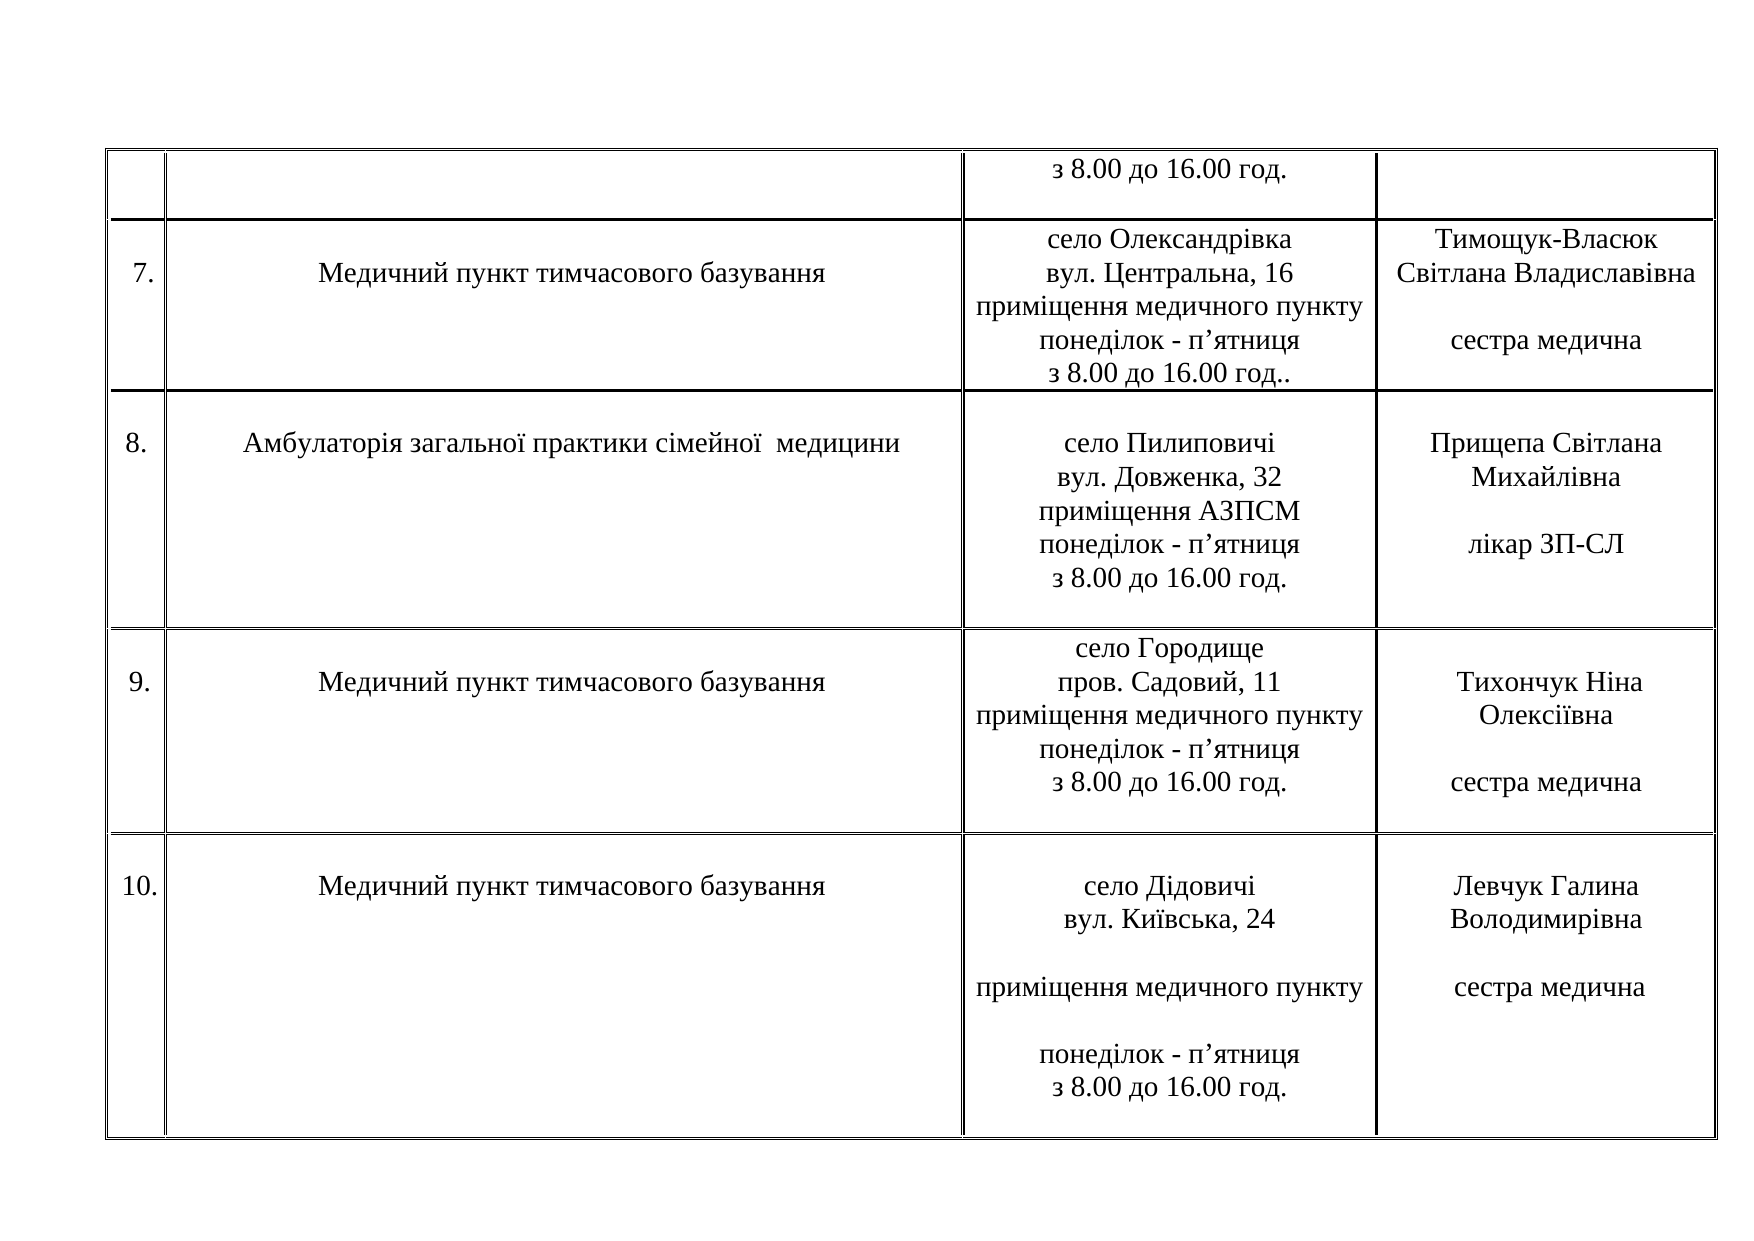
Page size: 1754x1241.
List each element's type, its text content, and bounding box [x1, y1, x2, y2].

table_cell Прищепа Світлана Михайлівна лікар ЗП-СЛ [1378, 389, 1714, 627]
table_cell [166, 831, 963, 1136]
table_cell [963, 151, 1376, 218]
table_cell Амбулаторія загальної практики сімейної медицини [167, 392, 961, 627]
table_cell село Городище пров. Садовий, 11 приміщення медичного пункту понеділок - п’ятниця з 8.00 до 16.00 год. [965, 630, 1375, 831]
table_cell Медичний пункт тимчасового базування [167, 221, 961, 389]
table_cell 6. [108, 151, 166, 218]
table_cell Тимощук-Власюк Світлана Владиславівна сестра медична [1378, 218, 1716, 389]
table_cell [1376, 151, 1714, 218]
table_cell Тихончук Ніна Олексіївна сестра медична [1376, 627, 1716, 831]
table_cell 10. [108, 831, 166, 1136]
table_cell Левчук Галина Володимирівна сестра медична [1376, 831, 1715, 1136]
table_cell Медичний пункт тимчасового базування [167, 630, 961, 831]
table_cell 7. [106, 218, 164, 389]
table_cell село Олександрівка вул. Центральна, 16 приміщення медичного пункту понеділок - п’ятниця з 8.00 до 16.00 год.. [965, 221, 1375, 389]
table_cell 8. [108, 389, 164, 627]
table_cell село Пилиповичі вул. Довженка, 32 приміщення АЗПСМ понеділок - п’ятниця з 8.00 до 16.00 год. [965, 392, 1375, 627]
table_cell село Дідовичі вул. Київська, 24 приміщення медичного пункту понеділок - п’ятниця з 8.00 до 16.00 год. [963, 835, 1376, 1136]
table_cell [166, 149, 963, 218]
table_cell 9. [106, 627, 166, 831]
